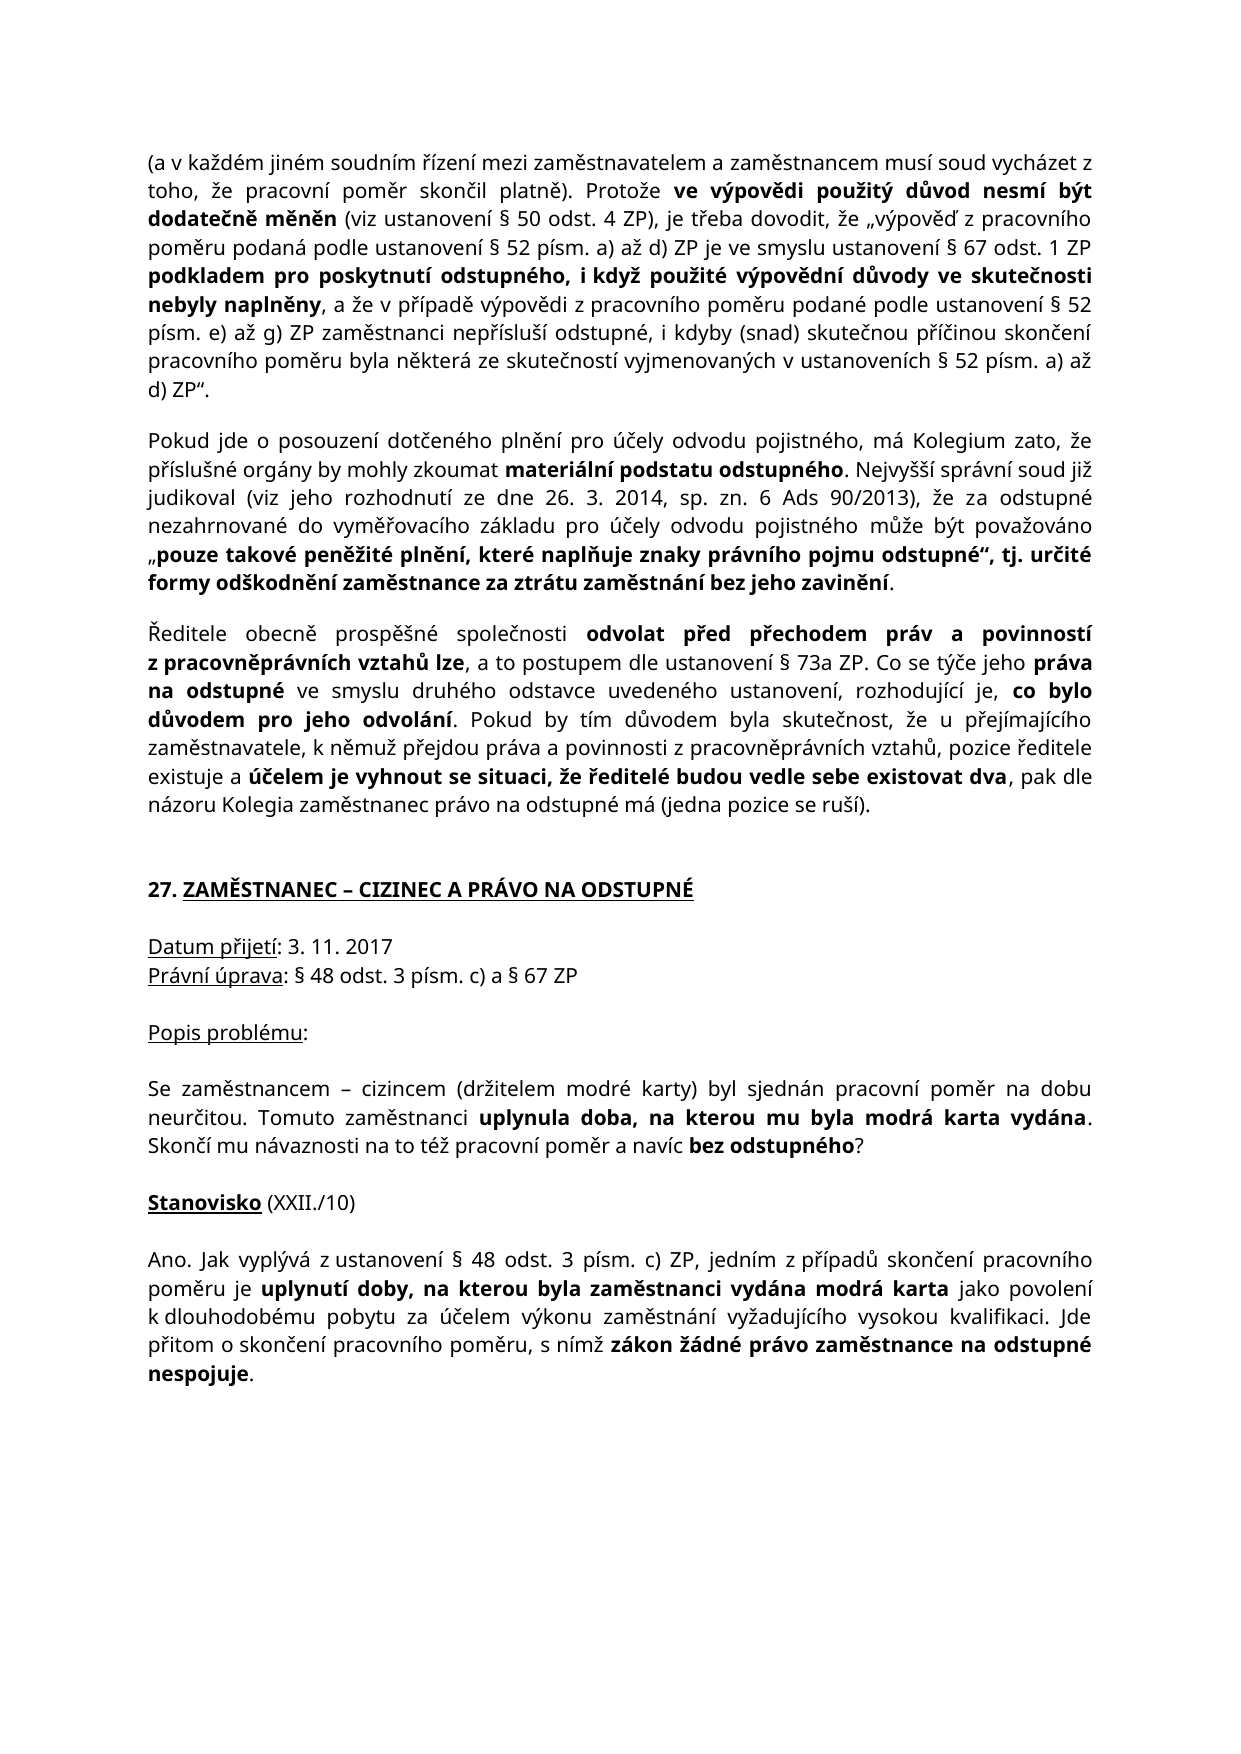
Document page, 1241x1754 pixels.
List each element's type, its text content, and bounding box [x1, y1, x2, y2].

text 27. ZAMĚSTNANEC – CIZINEC A PRÁVO NA ODSTUPNÉ [148, 876, 1093, 904]
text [148, 148, 1093, 403]
text Pokud jde o posouzení dotčeného plnění pro účely odvodu pojistného, má Kolegium zato, že příslušné orgány by mohly zkoumat materiální podstatu odstupného. Nejvyšší správní soud již judikoval (viz jeho rozhodnutí ze dne 26. 3. 2014, sp. zn. 6 Ads 90/2013), že za odstupné nezahrnované do vyměřovacího základu pro účely odvodu pojistného může být považováno „pouze takové peněžité plnění, které naplňuje znaky právního pojmu odstupné“, tj. určité formy odškodnění zaměstnance za ztrátu zaměstnání bez jeho zavinění. [148, 426, 1093, 597]
text Ředitele obecně prospěšné společnosti odvolat před přechodem práv a povinností z pracovněprávních vztahů lze, a to postupem dle ustanovení § 73a ZP. Co se týče jeho práva na odstupné ve smyslu druhého odstavce uvedeného ustanovení, rozhodující je, co bylo důvodem pro jeho odvolání. Pokud by tím důvodem byla skutečnost, že u přejímajícího zaměstnavatele, k němuž přejdou práva a povinnosti z pracovněprávních vztahů, pozice ředitele existuje a účelem je vyhnout se situaci, že ředitelé budou vedle sebe existovat dva, pak dle názoru Kolegia zaměstnanec právo na odstupné má (jedna pozice se ruší). [148, 619, 1093, 819]
text Právní úprava: § 48 odst. 3 písm. c) a § 67 ZP [148, 961, 1031, 989]
text Popis problému: [148, 1018, 1031, 1046]
text Se zaměstnancem – cizincem (držitelem modré karty) byl sjednán pracovní poměr na dobu neurčitou. Tomuto zaměstnanci uplynula doba, na kterou mu byla modrá karta vydána. Skončí mu návaznosti na to též pracovní poměr a navíc bez odstupného? [148, 1074, 1093, 1160]
text Datum přijetí: 3. 11. 2017 [148, 932, 1031, 961]
text Ano. Jak vyplývá z ustanovení § 48 odst. 3 písm. c) ZP, jedním z případů skončení pracovního poměru je uplynutí doby, na kterou byla zaměstnanci vydána modrá karta jako povolení k dlouhodobému pobytu za účelem výkonu zaměstnání vyžadujícího vysokou kvalifikaci. Jde přitom o skončení pracovního poměru, s nímž zákon žádné právo zaměstnance na odstupné nespojuje. [148, 1245, 1093, 1387]
text Stanovisko (XXII./10) [148, 1188, 1093, 1217]
